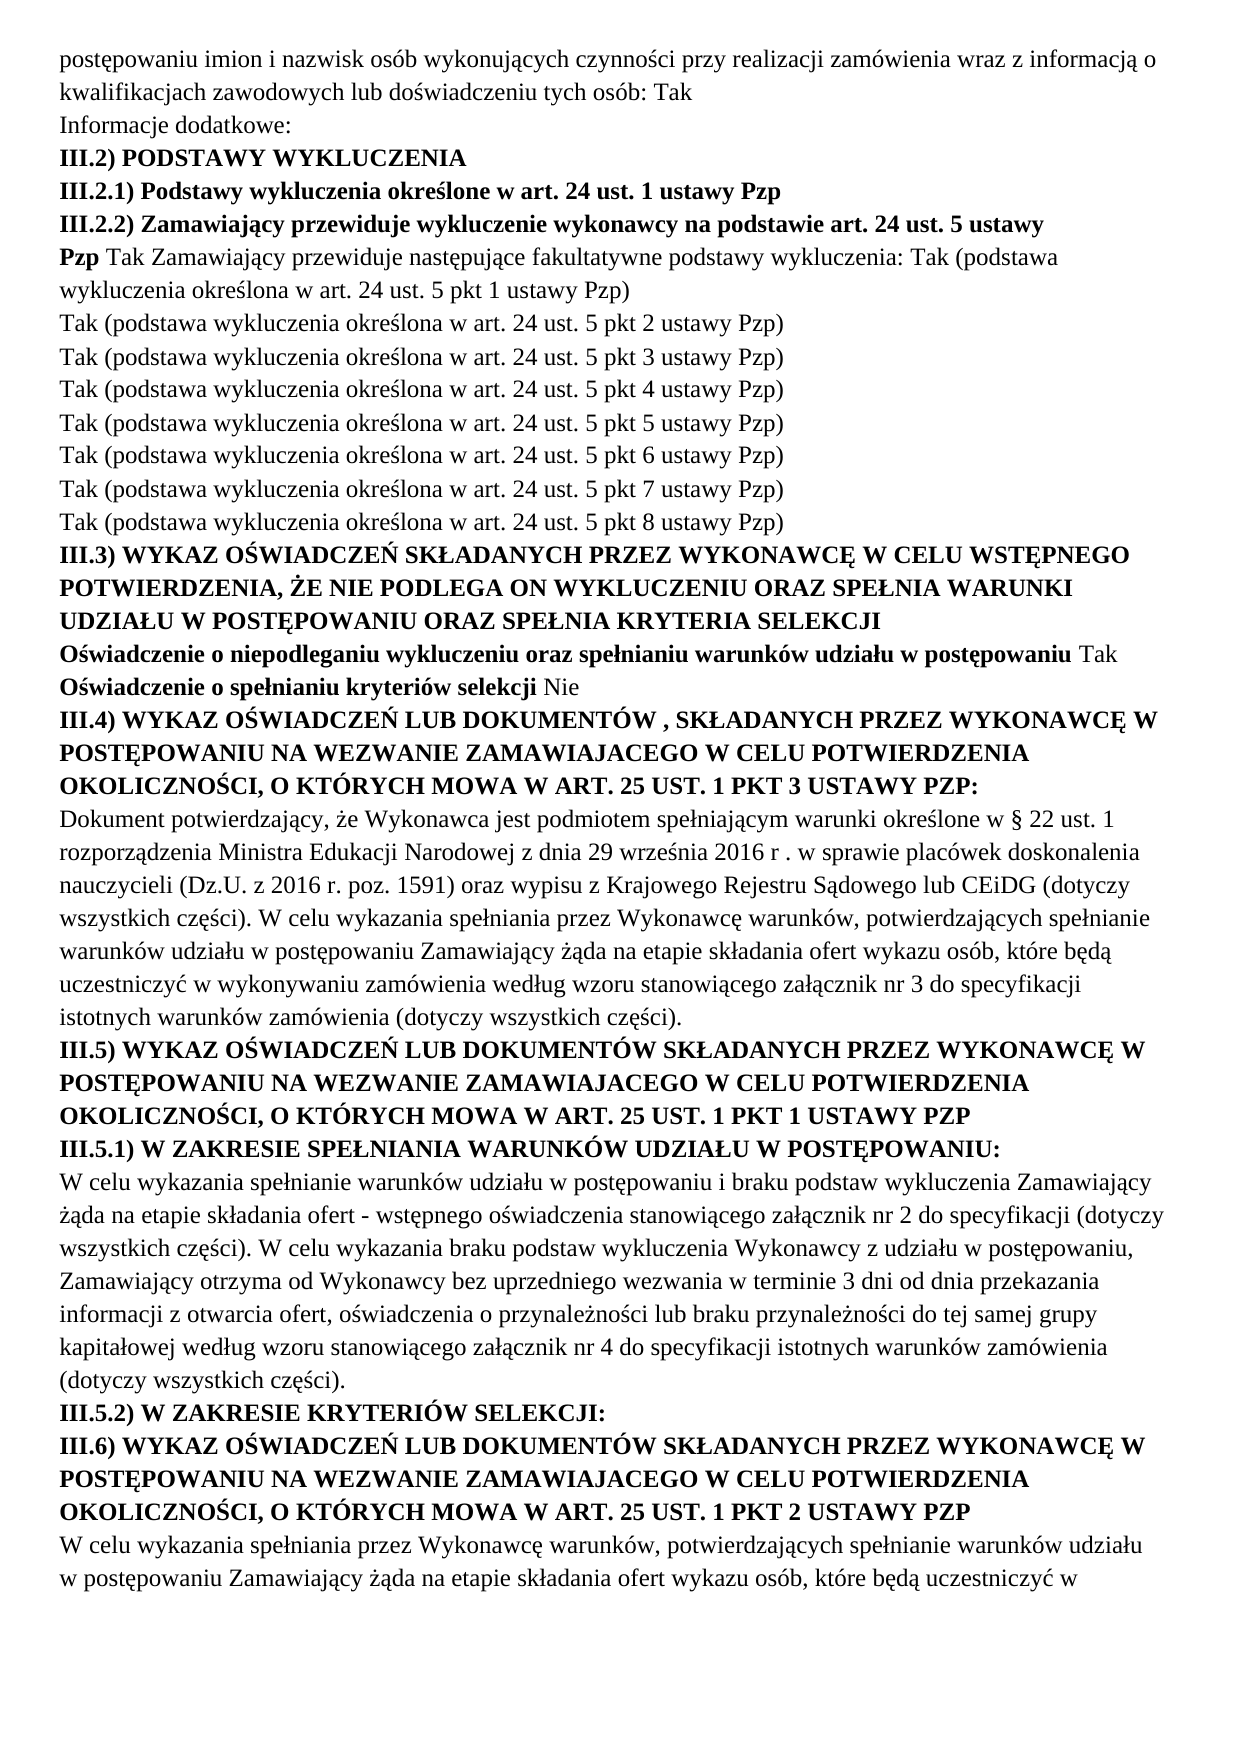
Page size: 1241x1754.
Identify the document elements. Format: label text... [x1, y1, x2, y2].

text III.6) WYKAZ OŚWIADCZEŃ LUB DOKUMENTÓW SKŁADANYCH PRZEZ WYKONAWCĘ W POSTĘPOWANIU NA WEZWANIE ZAMAWIAJACEGO W CELU POTWIERDZENIA OKOLICZNOŚCI, O KTÓRYCH MOWA W ART. 25 UST. 1 PKT 2 USTAWY PZP [59, 1431, 1167, 1526]
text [59, 44, 1167, 139]
text III.4) WYKAZ OŚWIADCZEŃ LUB DOKUMENTÓW , SKŁADANYCH PRZEZ WYKONAWCĘ W POSTĘPOWANIU NA WEZWANIE ZAMAWIAJACEGO W CELU POTWIERDZENIA OKOLICZNOŚCI, O KTÓRYCH MOWA W ART. 25 UST. 1 PKT 3 USTAWY PZP: [59, 705, 1167, 799]
text III.3) WYKAZ OŚWIADCZEŃ SKŁADANYCH PRZEZ WYKONAWCĘ W CELU WSTĘPNEGO POTWIERDZENIA, ŻE NIE PODLEGA ON WYKLUCZENIU ORAZ SPEŁNIA WARUNKI UDZIAŁU W POSTĘPOWANIU ORAZ SPEŁNIA KRYTERIA SELEKCJI [59, 540, 1167, 634]
text III.2) PODSTAWY WYKLUCZENIA [59, 143, 1167, 172]
text III.2.1) Podstawy wykluczenia określone w art. 24 ust. 1 ustawy Pzp III.2.2) Zamawiający przewiduje wykluczenie wykonawcy na podstawie art. 24 ust. 5 ustawy Pzp Tak Zamawiający przewiduje następujące fakultatywne podstawy wykluczenia: Tak (podstawa wykluczenia określona w art. 24 ust. 5 pkt 1 ustawy Pzp) Tak (podstawa wykluczenia określona w art. 24 ust. 5 pkt 2 ustawy Pzp) Tak (podstawa wykluczenia określona w art. 24 ust. 5 pkt 3 ustawy Pzp) Tak (podstawa wykluczenia określona w art. 24 ust. 5 pkt 4 ustawy Pzp) Tak (podstawa wykluczenia określona w art. 24 ust. 5 pkt 5 ustawy Pzp) Tak (podstawa wykluczenia określona w art. 24 ust. 5 pkt 6 ustawy Pzp) Tak (podstawa wykluczenia określona w art. 24 ust. 5 pkt 7 ustawy Pzp) Tak (podstawa wykluczenia określona w art. 24 ust. 5 pkt 8 ustawy Pzp) [59, 176, 1167, 535]
text Oświadczenie o niepodleganiu wykluczeniu oraz spełnianiu warunków udziału w postępowaniu Tak Oświadczenie o spełnianiu kryteriów selekcji Nie [59, 639, 1167, 701]
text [59, 1530, 1167, 1592]
text III.5) WYKAZ OŚWIADCZEŃ LUB DOKUMENTÓW SKŁADANYCH PRZEZ WYKONAWCĘ W POSTĘPOWANIU NA WEZWANIE ZAMAWIAJACEGO W CELU POTWIERDZENIA OKOLICZNOŚCI, O KTÓRYCH MOWA W ART. 25 UST. 1 PKT 1 USTAWY PZP [59, 1035, 1167, 1130]
text Dokument potwierdzający, że Wykonawca jest podmiotem spełniającym warunki określone w § 22 ust. 1 rozporządzenia Ministra Edukacji Narodowej z dnia 29 września 2016 r . w sprawie placówek doskonalenia nauczycieli (Dz.U. z 2016 r. poz. 1591) oraz wypisu z Krajowego Rejestru Sądowego lub CEiDG (dotyczy wszystkich części). W celu wykazania spełniania przez Wykonawcę warunków, potwierdzających spełnianie warunków udziału w postępowaniu Zamawiający żąda na etapie składania ofert wykazu osób, które będą uczestniczyć w wykonywaniu zamówienia według wzoru stanowiącego załącznik nr 3 do specyfikacji istotnych warunków zamówienia (dotyczy wszystkich części). [59, 804, 1167, 1031]
text III.5.1) W ZAKRESIE SPEŁNIANIA WARUNKÓW UDZIAŁU W POSTĘPOWANIU: W celu wykazania spełnianie warunków udziału w postępowaniu i braku podstaw wykluczenia Zamawiający żąda na etapie składania ofert - wstępnego oświadczenia stanowiącego załącznik nr 2 do specyfikacji (dotyczy wszystkich części). W celu wykazania braku podstaw wykluczenia Wykonawcy z udziału w postępowaniu, Zamawiający otrzyma od Wykonawcy bez uprzedniego wezwania w terminie 3 dni od dnia przekazania informacji z otwarcia ofert, oświadczenia o przynależności lub braku przynależności do tej samej grupy kapitałowej według wzoru stanowiącego załącznik nr 4 do specyfikacji istotnych warunków zamówienia (dotyczy wszystkich części). III.5.2) W ZAKRESIE KRYTERIÓW SELEKCJI: [59, 1134, 1167, 1427]
